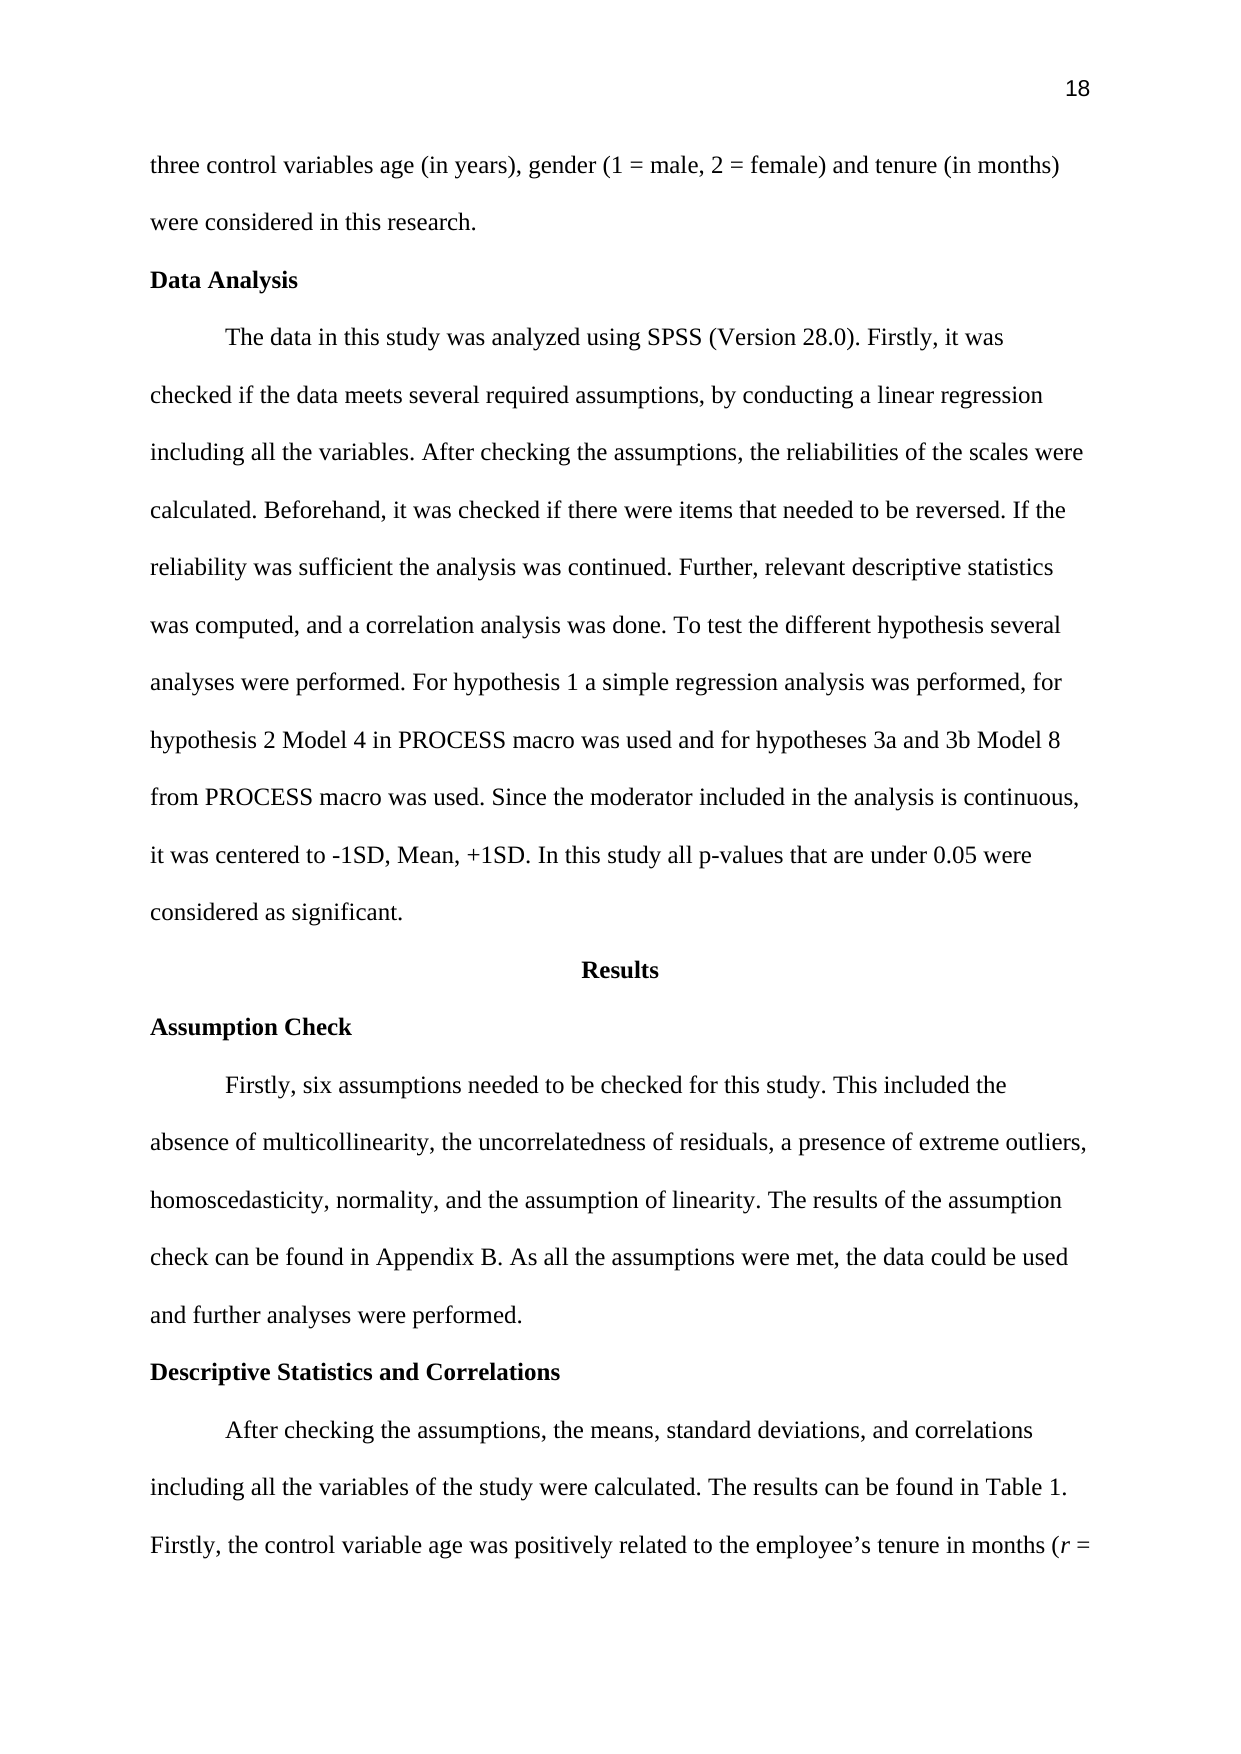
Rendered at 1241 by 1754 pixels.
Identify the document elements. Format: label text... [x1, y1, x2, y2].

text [150, 1415, 1090, 1559]
text Assumption Check [150, 1012, 1090, 1041]
text Firstly, six assumptions needed to be checked for this study. This included the absence of multicollinearity, the uncorrelatedness of residuals, a presence of extreme outliers, homoscedasticity, normality, and the assumption of linearity. The results of the assumption check can be found in Appendix B. As all the assumptions were met, the data could be used and further analyses were performed. [150, 1070, 1090, 1329]
text The data in this study was analyzed using SPSS (Version 28.0). Firstly, it was checked if the data meets several required assumptions, by conducting a linear regression including all the variables. After checking the assumptions, the reliabilities of the scales were calculated. Beforehand, it was checked if there were items that needed to be reversed. If the reliability was sufficient the analysis was continued. Further, relevant descriptive statistics was computed, and a correlation analysis was done. To test the different hypothesis several analyses were performed. For hypothesis 1 a simple regression analysis was performed, for hypothesis 2 Model 4 in PROCESS macro was used and for hypotheses 3a and 3b Model 8 from PROCESS macro was used. Since the moderator included in the analysis is continuous, it was centered to -1SD, Mean, +1SD. In this study all p-values that are under 0.05 were considered as significant. [150, 322, 1090, 926]
text Descriptive Statistics and Correlations [150, 1357, 1090, 1386]
text Results [150, 955, 1090, 984]
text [150, 150, 1090, 236]
text Data Analysis [150, 265, 1090, 294]
